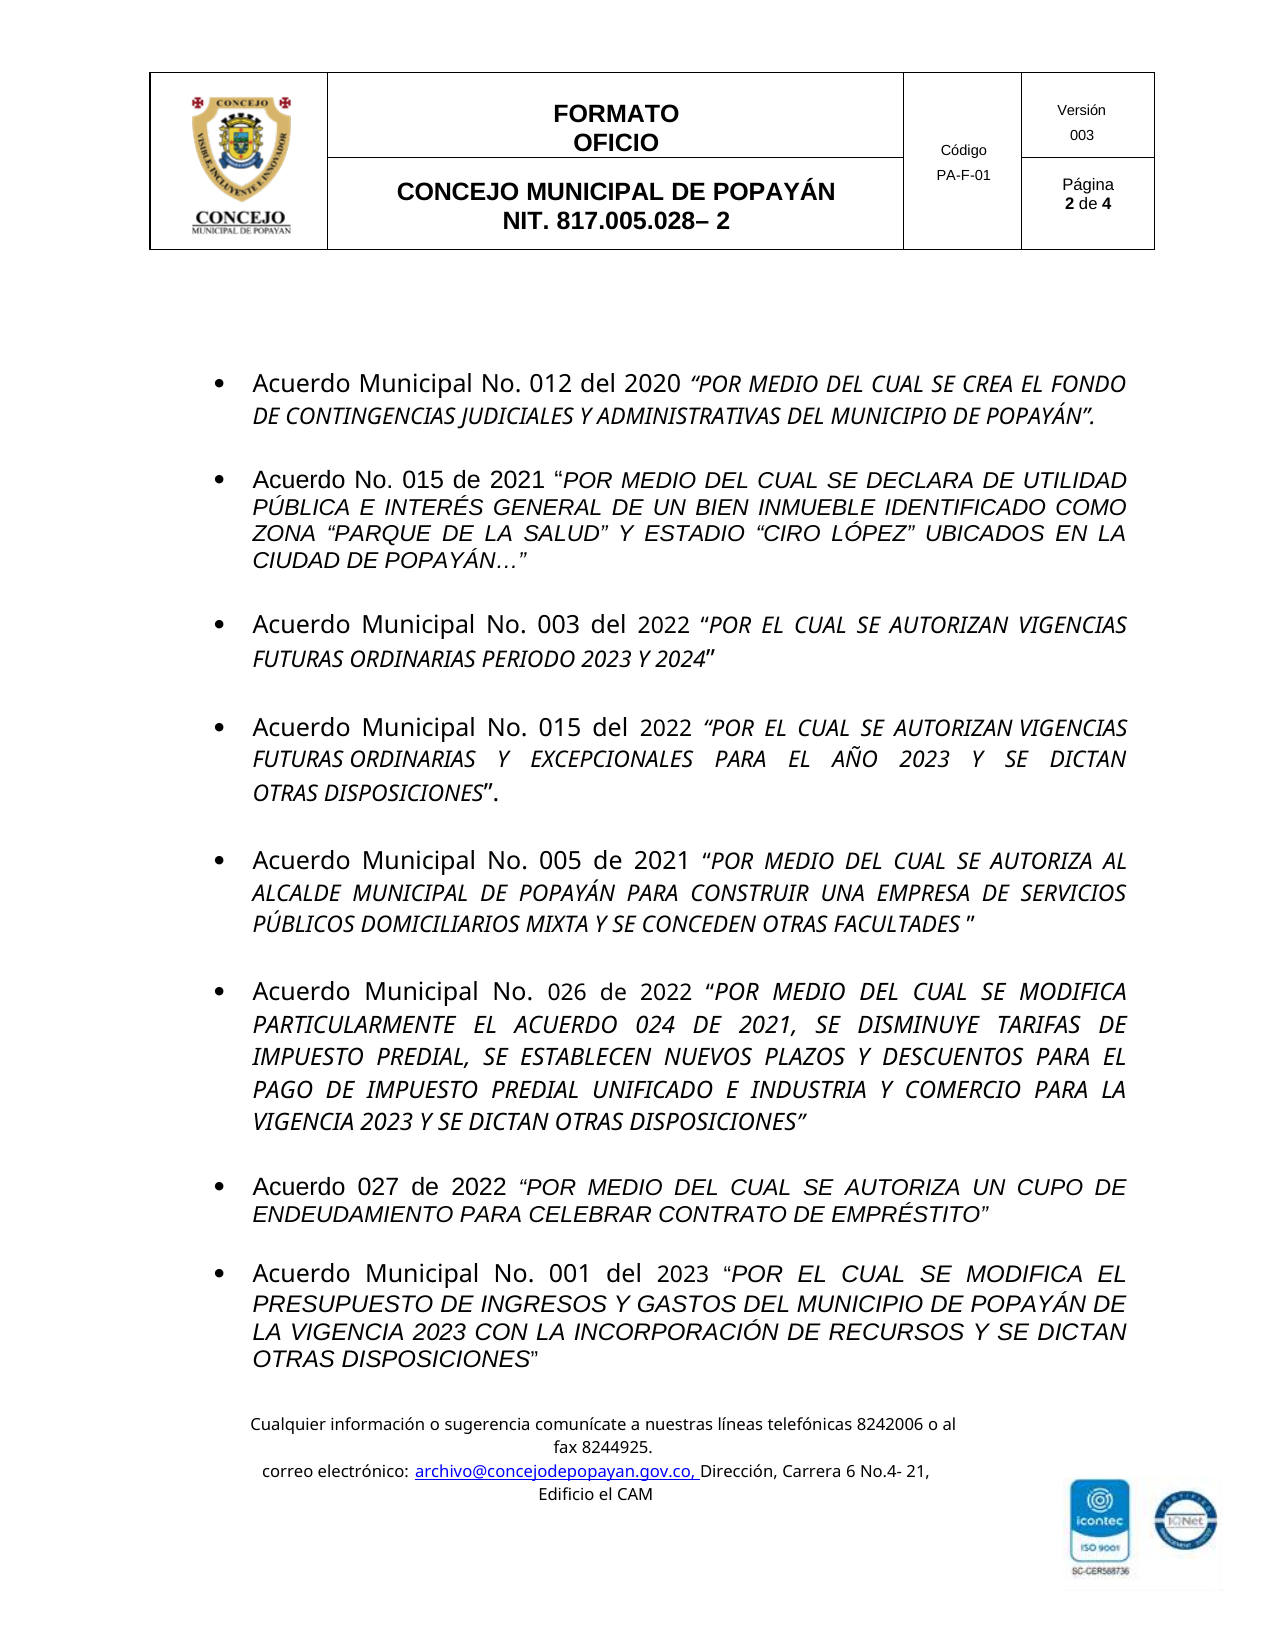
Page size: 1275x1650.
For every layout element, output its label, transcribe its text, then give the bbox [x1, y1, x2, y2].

list Acuerdo 027 de 2022 “POR MEDIO DEL CUAL SE AUTORIZA UN CUPO DE ENDEUDAMIENTO PARA CELEBRAR CONTRATO DE EMPRÉSTITO” [215, 1172, 1127, 1227]
list Acuerdo No. 015 de 2021 “POR MEDIO DEL CUAL SE DECLARA DE UTILIDAD PÚBLICA E INTERÉS GENERAL DE UN BIEN INMUEBLE IDENTIFICADO COMO ZONA “PARQUE DE LA SALUD” Y ESTADIO “CIRO LÓPEZ” UBICADOS EN LA CIUDAD DE POPAYÁN…” [215, 465, 1127, 573]
list Acuerdo Municipal No. 005 de 2021 “POR MEDIO DEL CUAL SE AUTORIZA AL ALCALDE MUNICIPAL DE POPAYÁN PARA CONSTRUIR UNA EMPRESA DE SERVICIOS PÚBLICOS DOMICILIARIOS MIXTA Y SE CONCEDEN OTRAS FACULTADES ” [215, 843, 1127, 939]
picture [169, 93, 314, 238]
list Acuerdo Municipal No. 012 del 2020 “POR MEDIO DEL CUAL SE CREA EL FONDO DE CONTINGENCIAS JUDICIALES Y ADMINISTRATIVAS DEL MUNICIPIO DE POPAYÁN”. [215, 366, 1127, 431]
list Acuerdo Municipal No. 001 del 2023 “POR EL CUAL SE MODIFICA EL PRESUPUESTO DE INGRESOS Y GASTOS DEL MUNICIPIO DE POPAYÁN DE LA VIGENCIA 2023 CON LA INCORPORACIÓN DE RECURSOS Y SE DICTAN OTRAS DISPOSICIONES” [215, 1256, 1127, 1373]
list Acuerdo Municipal No. 026 de 2022 “POR MEDIO DEL CUAL SE MODIFICA PARTICULARMENTE EL ACUERDO 024 DE 2021, SE DISMINUYE TARIFAS DE IMPUESTO PREDIAL, SE ESTABLECEN NUEVOS PLAZOS Y DESCUENTOS PARA EL PAGO DE IMPUESTO PREDIAL UNIFICADO E INDUSTRIA Y COMERCIO PARA LA VIGENCIA 2023 Y SE DICTAN OTRAS DISPOSICIONES” [215, 973, 1127, 1138]
list Acuerdo Municipal No. 015 del 2022 “POR EL CUAL SE AUTORIZAN VIGENCIAS FUTURAS ORDINARIAS Y EXCEPCIONALES PARA EL AÑO 2023 Y SE DICTAN OTRAS DISPOSICIONES”. [215, 709, 1127, 809]
picture [1062, 1477, 1224, 1591]
list Acuerdo Municipal No. 003 del 2022 “POR EL CUAL SE AUTORIZAN VIGENCIAS FUTURAS ORDINARIAS PERIODO 2023 Y 2024” [215, 607, 1127, 675]
